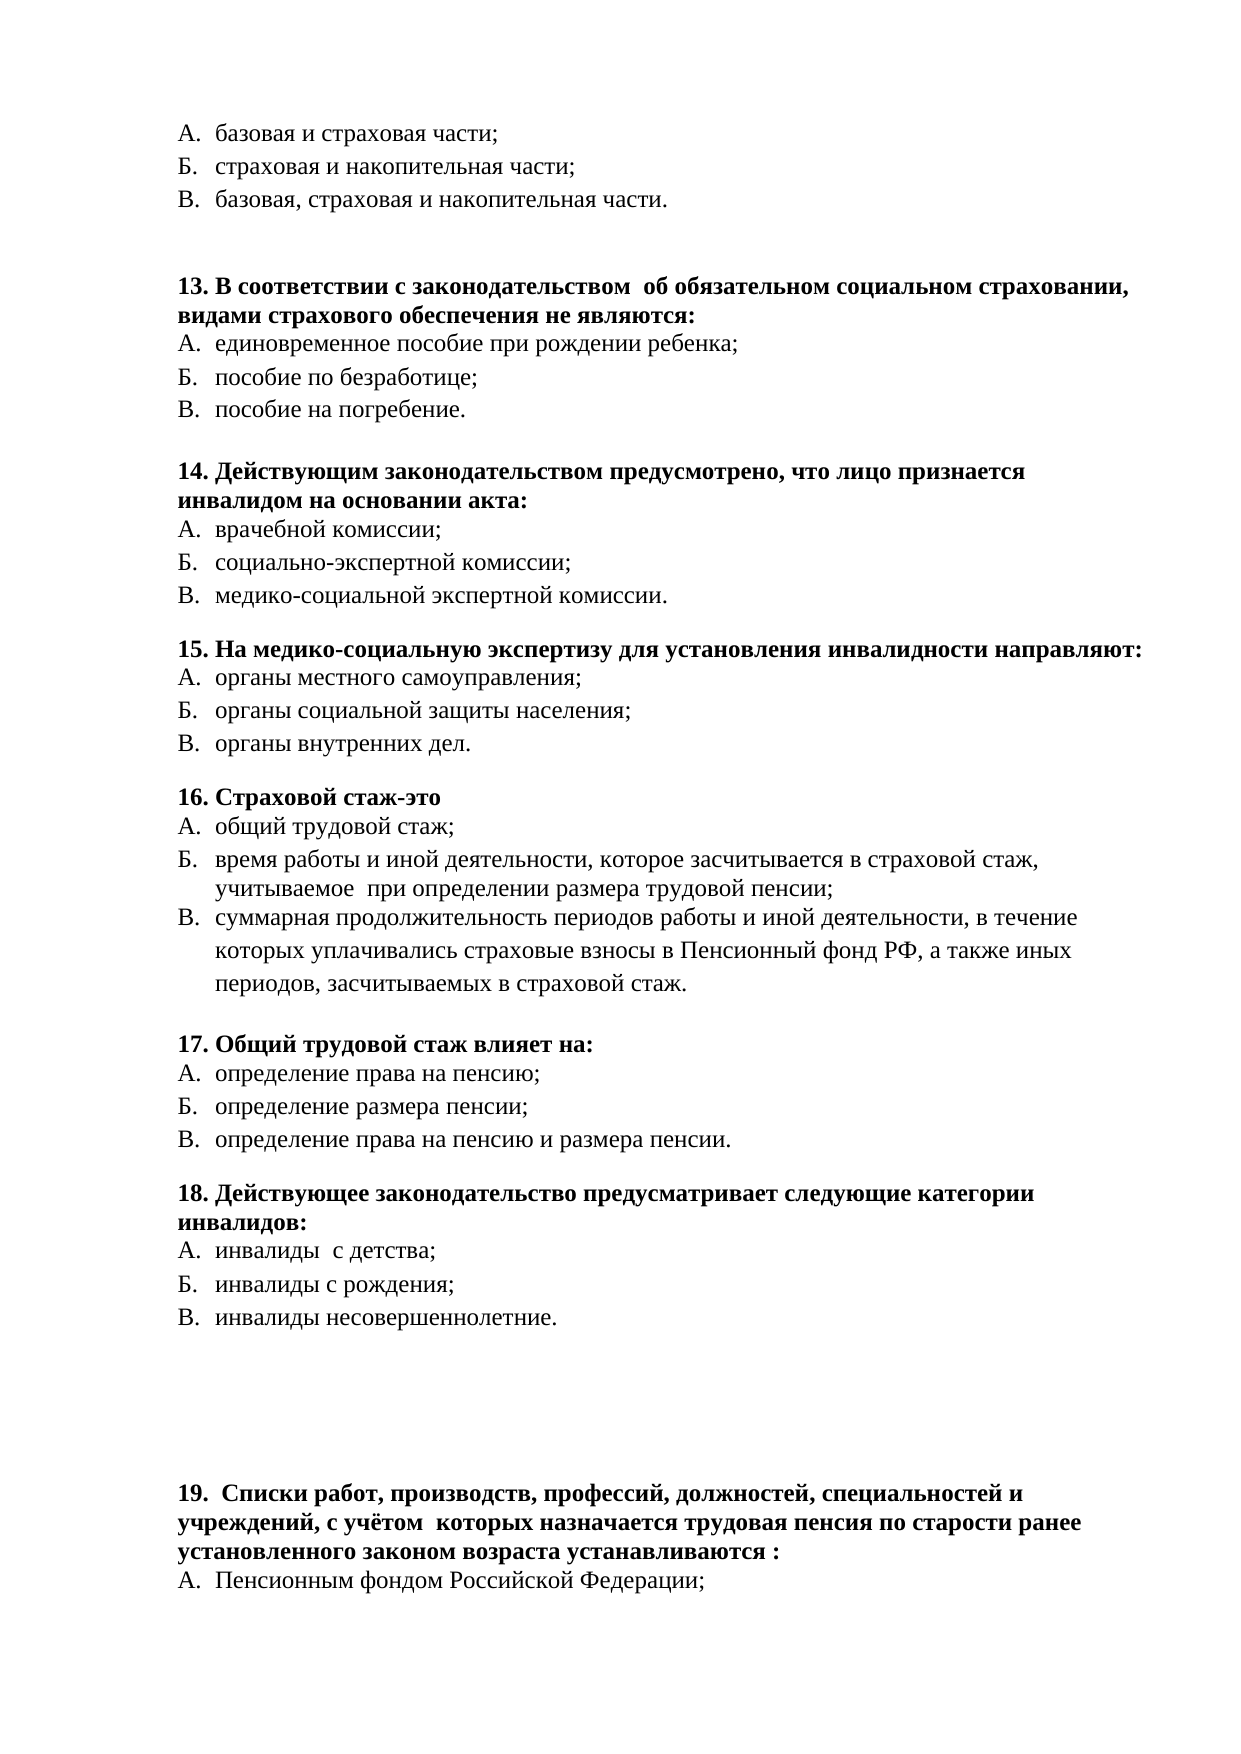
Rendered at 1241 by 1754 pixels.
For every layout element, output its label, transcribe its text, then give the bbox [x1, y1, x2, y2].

list общий трудовой стаж; [177, 811, 1152, 840]
text 15. На медико-социальную экспертизу для установления инвалидности направляют: [177, 634, 1152, 662]
list единовременное пособие при рождении ребенка; [177, 328, 1152, 357]
list органы социальной защиты населения; [177, 696, 1152, 724]
text 17. Общий трудовой стаж влияет на: [177, 1029, 1152, 1058]
text 18. Действующее законодательство предусматривает следующие категории инвалидов: [177, 1178, 1152, 1236]
list инвалиды несовершеннолетние. [177, 1302, 1152, 1330]
list органы внутренних дел. [177, 728, 1152, 757]
list социально-экспертной комиссии; [177, 547, 1152, 576]
list пособие на погребение. [177, 394, 1152, 423]
list Пенсионным фондом Российской Федерации; [177, 1565, 1152, 1593]
list органы местного самоуправления; [177, 662, 1152, 691]
list медико-социальной экспертной комиссии. [177, 580, 1152, 609]
list базовая и страховая части; [177, 118, 1152, 147]
text 14. Действующим законодательством предусмотрено, что лицо признается инвалидом на основании акта: [177, 456, 1152, 514]
list инвалиды с рождения; [177, 1269, 1152, 1297]
list пособие по безработице; [177, 362, 1152, 390]
list определение права на пенсию и размера пенсии. [177, 1124, 1152, 1153]
list страховая и накопительная части; [177, 151, 1152, 180]
list врачебной комиссии; [177, 514, 1152, 543]
text 13. В соответствии с законодательством об обязательном социальном страховании, видами страхового обеспечения не являются: [177, 271, 1152, 328]
list определение права на пенсию; [177, 1058, 1152, 1087]
list базовая, страховая и накопительная части. [177, 184, 1152, 213]
text 19. Списки работ, производств, профессий, должностей, специальностей и учреждений, с учётом которых назначается трудовая пенсия по старости ранее установленного законом возраста устанавливаются : [177, 1478, 1152, 1565]
list определение размера пенсии; [177, 1091, 1152, 1120]
list суммарная продолжительность периодов работы и иной деятельности, в течение которых уплачивались страховые взносы в Пенсионный фонд РФ, а также иных периодов, засчитываемых в страховой стаж. [177, 902, 1152, 996]
list время работы и иной деятельности, которое засчитывается в страховой стаж, учитываемое при определении размера трудовой пенсии; [177, 844, 1152, 902]
list инвалиды с детства; [177, 1236, 1152, 1264]
text 16. Страховой стаж-это [177, 782, 1152, 811]
